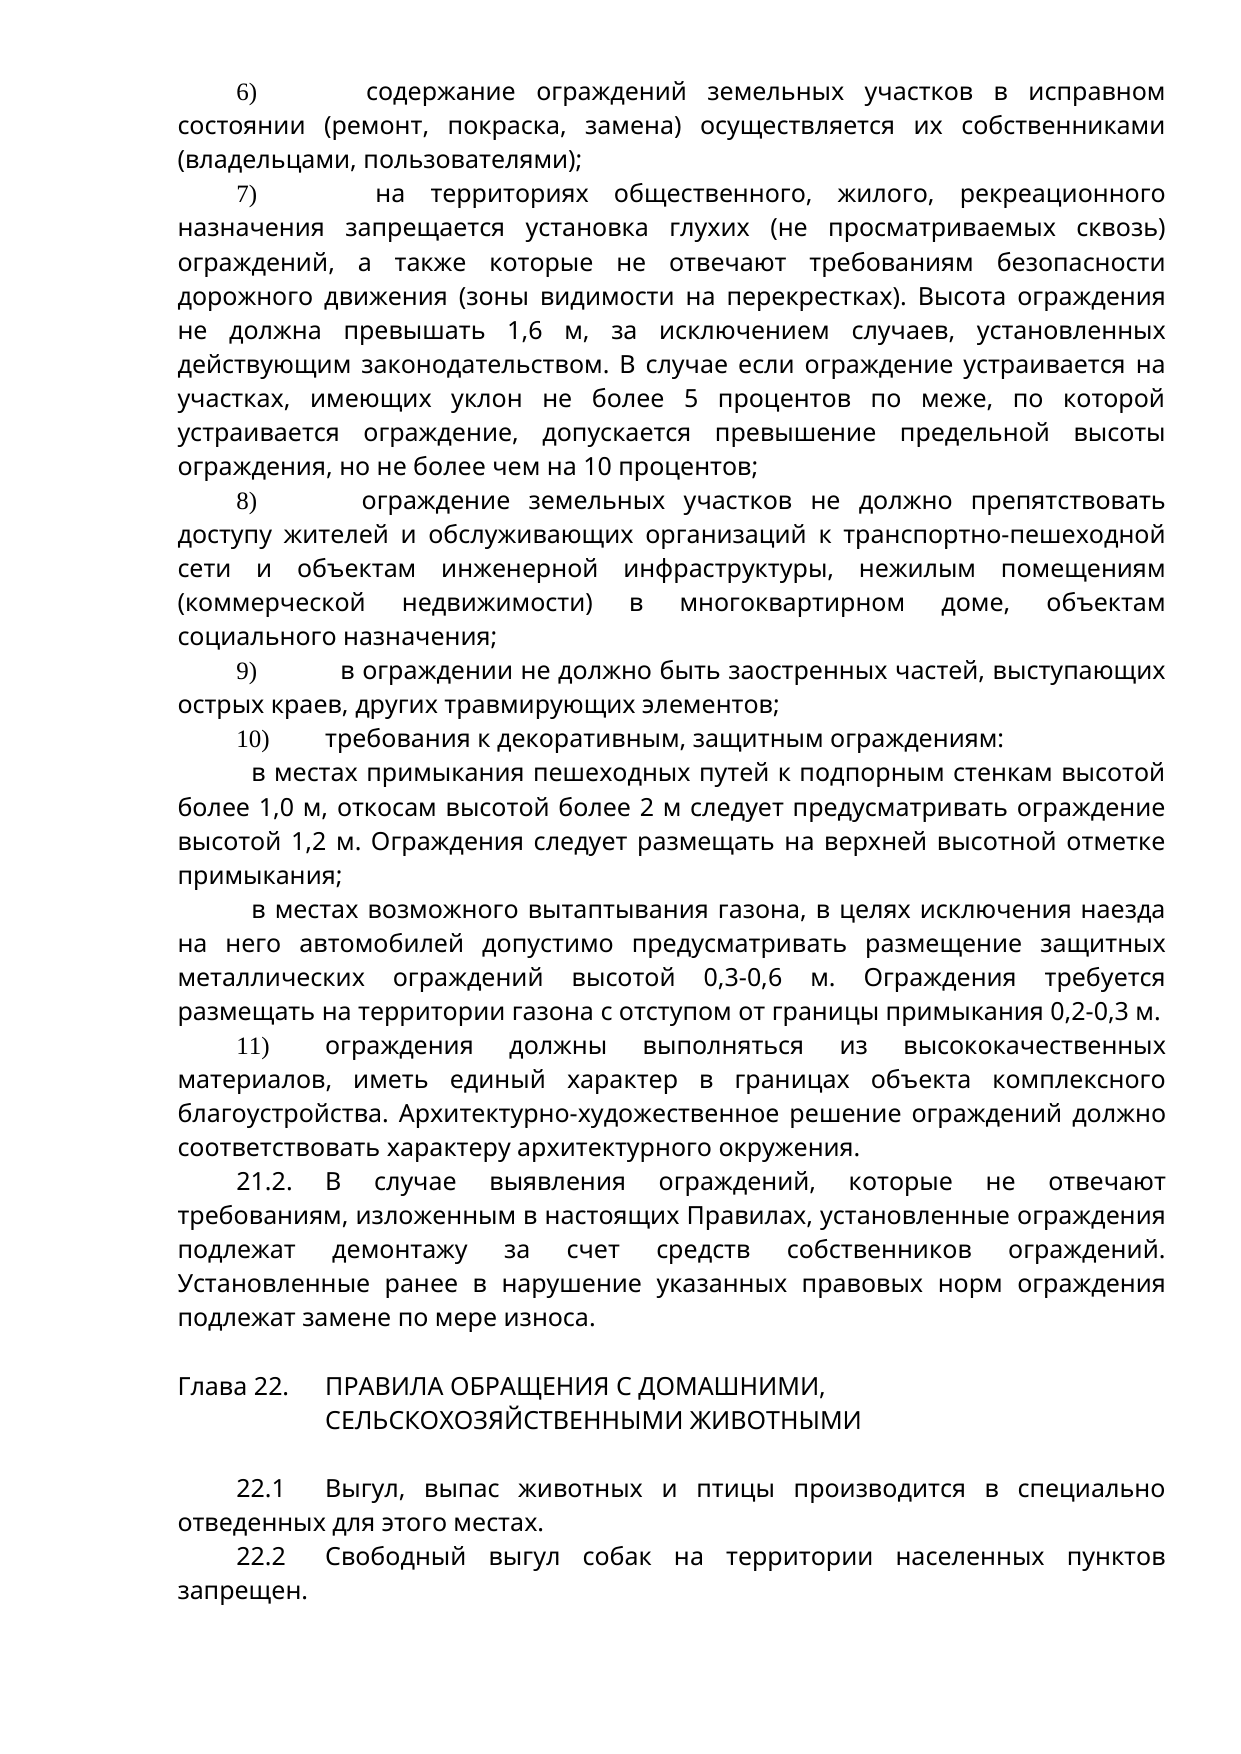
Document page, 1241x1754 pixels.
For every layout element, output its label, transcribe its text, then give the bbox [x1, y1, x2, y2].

list на территориях общественного, жилого, рекреационного назначения запрещается установка глухих (не просматриваемых сквозь) ограждений, а также которые не отвечают требованиям безопасности дорожного движения (зоны видимости на перекрестках). Высота ограждения не должна превышать 1,6 м, за исключением случаев, установленных действующим законодательством. В случае если ограждение устраивается на участках, имеющих уклон не более 5 процентов по меже, по которой устраивается ограждение, допускается превышение предельной высоты ограждения, но не более чем на 10 процентов; [177, 176, 1167, 483]
list содержание ограждений земельных участков в исправном состоянии (ремонт, покраска, замена) осуществляется их собственниками (владельцами, пользователями); [177, 74, 1167, 176]
list в местах примыкания пешеходных путей к подпорным стенкам высотой более 1,0 м, откосам высотой более 2 м следует предусматривать ограждение высотой 1,2 м. Ограждения следует размещать на верхней высотной отметке примыкания; [177, 755, 1167, 891]
text Глава 22. ПРАВИЛА ОБРАЩЕНИЯ С ДОМАШНИМИ, [177, 1368, 1167, 1402]
list Свободный выгул собак на территории населенных пунктов запрещен. [177, 1538, 1167, 1607]
list Выгул, выпас животных и птицы производится в специально отведенных для этого местах. [177, 1470, 1167, 1538]
text СЕЛЬСКОХОЗЯЙСТВЕННЫМИ ЖИВОТНЫМИ [177, 1402, 1167, 1436]
list ограждение земельных участков не должно препятствовать доступу жителей и обслуживающих организаций к транспортно-пешеходной сети и объектам инженерной инфраструктуры, нежилым помещениям (коммерческой недвижимости) в многоквартирном доме, объектам социального назначения; [177, 483, 1167, 653]
list в ограждении не должно быть заостренных частей, выступающих острых краев, других травмирующих элементов; [177, 653, 1167, 721]
list требования к декоративным, защитным ограждениям: [177, 721, 1167, 755]
list в местах возможного вытаптывания газона, в целях исключения наезда на него автомобилей допустимо предусматривать размещение защитных металлических ограждений высотой 0,3-0,6 м. Ограждения требуется размещать на территории газона с отступом от границы примыкания 0,2-0,3 м. [177, 891, 1167, 1028]
list В случае выявления ограждений, которые не отвечают требованиям, изложенным в настоящих Правилах, установленные ограждения подлежат демонтажу за счет средств собственников ограждений. Установленные ранее в нарушение указанных правовых норм ограждения подлежат замене по мере износа. [177, 1164, 1167, 1334]
list ограждения должны выполняться из высококачественных материалов, иметь единый характер в границах объекта комплексного благоустройства. Архитектурно-художественное решение ограждений должно соответствовать характеру архитектурного окружения. [177, 1028, 1167, 1164]
